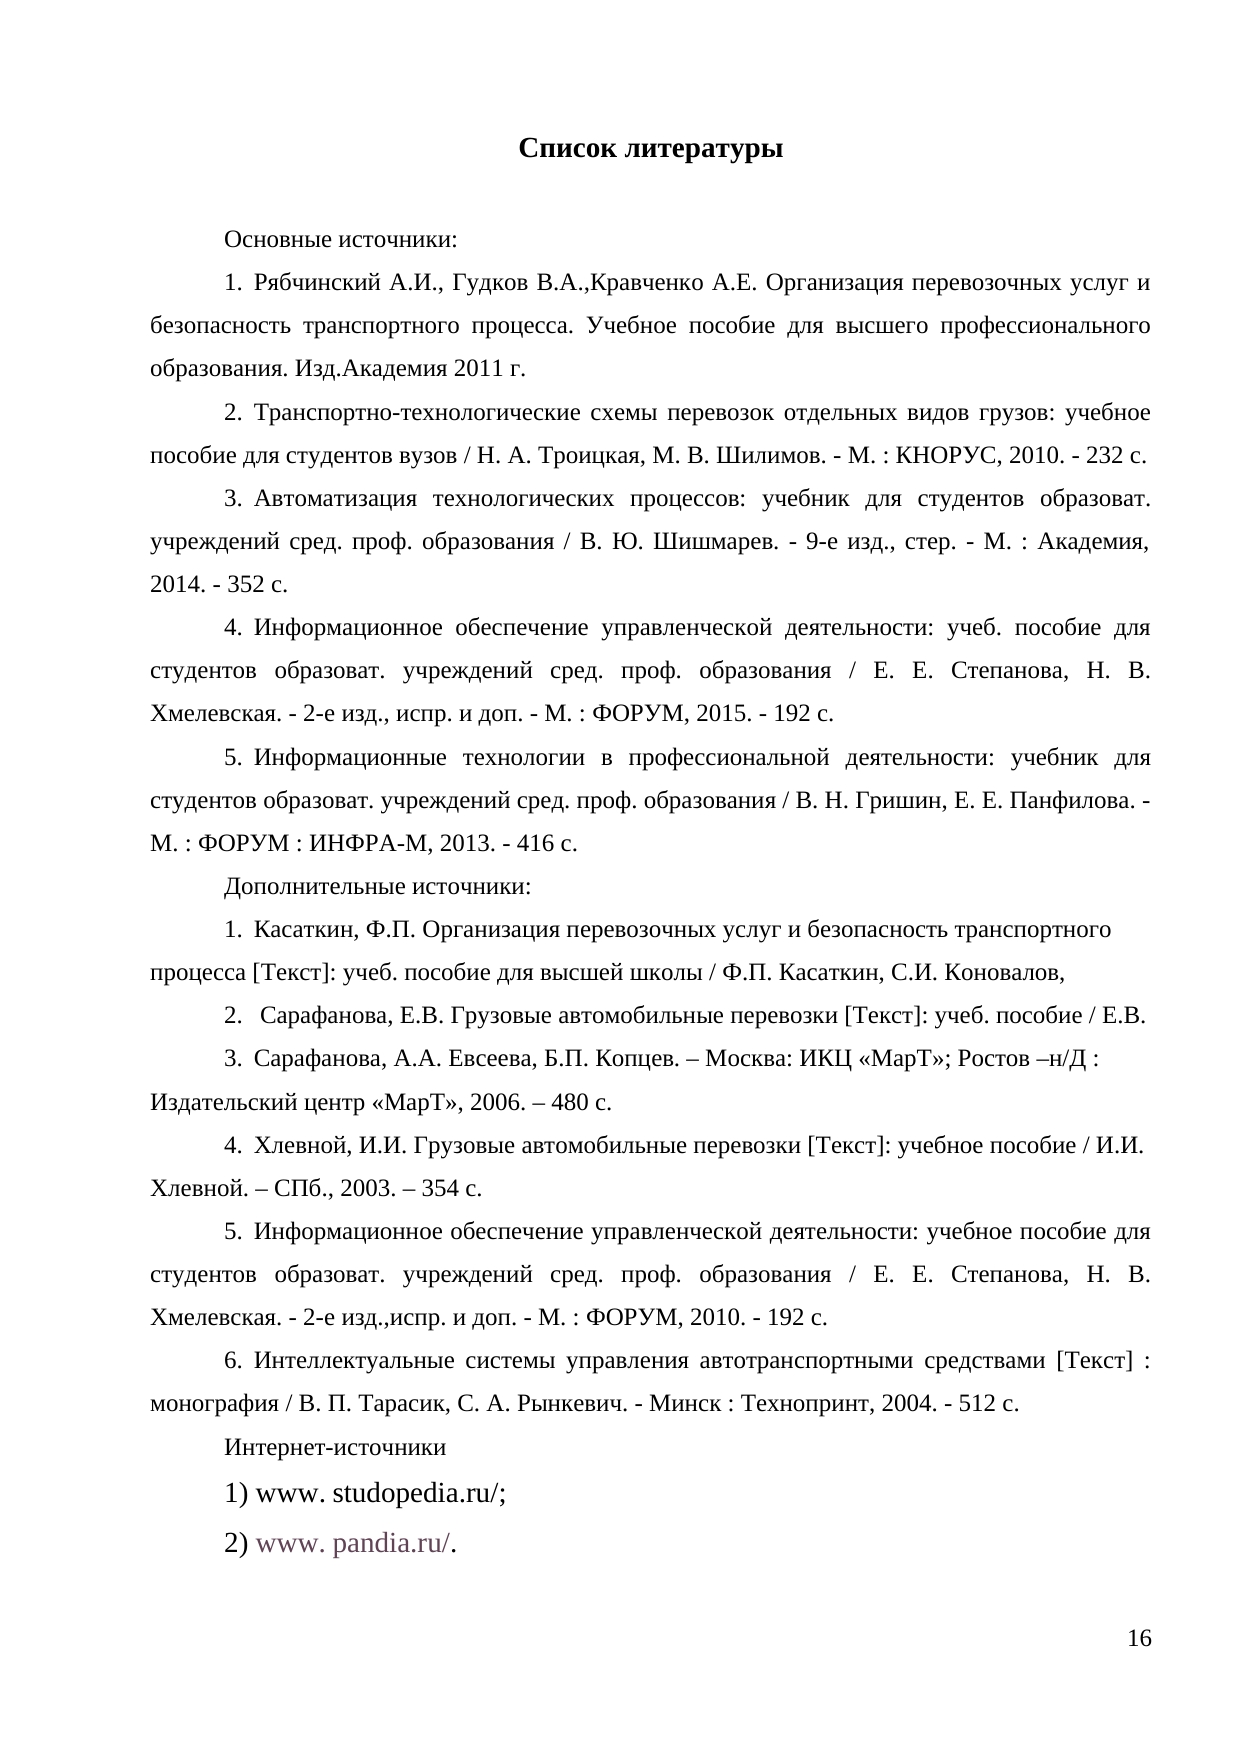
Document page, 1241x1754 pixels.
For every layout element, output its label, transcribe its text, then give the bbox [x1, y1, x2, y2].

list Интеллектуальные системы управления автотранспортными средствами [Текст] : монография / В. П. Тарасик, С. А. Рынкевич. - Минск : Технопринт, 2004. - 512 с. [150, 1345, 1152, 1417]
list Автоматизация технологических процессов: учебник для студентов образоват. учреждений сред. проф. образования / В. Ю. Шишмарев. - 9-е изд., стер. - М. : Академия, 2014. - 352 с. [150, 483, 1152, 598]
list Информационные технологии в профессиональной деятельности: учебник для студентов образоват. учреждений сред. проф. образования / В. Н. Гришин, Е. Е. Панфилова. - М. : ФОРУМ : ИНФРА-М, 2013. - 416 с. [150, 742, 1152, 857]
text Издательский центр «МарТ», 2006. – 480 с. [150, 1087, 1152, 1115]
list Рябчинский А.И., Гудков В.А.,Кравченко А.Е. Организация перевозочных услуг и безопасность транспортного процесса. Учебное пособие для высшего профессионального образования. Изд.Академия 2011 г. [150, 267, 1152, 382]
text Интернет-источники [150, 1432, 1152, 1460]
list Касаткин, Ф.П. Организация перевозочных услуг и безопасность транспортного [150, 914, 1152, 943]
list Информационное обеспечение управленческой деятельности: учеб. пособие для студентов образоват. учреждений сред. проф. образования / Е. Е. Степанова, Н. В. Хмелевская. - 2-е изд., испр. и доп. - М. : ФОРУМ, 2015. - 192 с. [150, 612, 1152, 727]
list Хлевной, И.И. Грузовые автомобильные перевозки [Текст]: учебное пособие / И.И. [150, 1130, 1152, 1158]
list Транспортно-технологические схемы перевозок отдельных видов грузов: учебное пособие для студентов вузов / Н. А. Троицкая, М. В. Шилимов. - М. : КНОРУС, 2010. - 232 с. [150, 397, 1152, 468]
text Хлевной. – СПб., 2003. – 354 с. [150, 1173, 1152, 1202]
list Информационное обеспечение управленческой деятельности: учебное пособие для студентов образоват. учреждений сред. проф. образования / Е. Е. Степанова, Н. В. Хмелевская. - 2-е изд.,испр. и доп. - М. : ФОРУМ, 2010. - 192 с. [150, 1216, 1152, 1331]
text Основные источники: [150, 224, 1152, 253]
text процесса [Текст]: учеб. пособие для высшей школы / Ф.П. Касаткин, С.И. Коновалов, [150, 957, 1152, 986]
list Сарафанова, Е.В. Грузовые автомобильные перевозки [Текст]: учеб. пособие / Е.В. [150, 1000, 1152, 1029]
text Список литературы [150, 131, 1152, 164]
text 1) www. studopedia.ru/; [150, 1475, 1152, 1508]
text 2) www. pandia.ru/. [150, 1525, 1152, 1558]
text Дополнительные источники: [150, 871, 1152, 900]
list Сарафанова, А.А. Евсеева, Б.П. Копцев. – Москва: ИКЦ «МарТ»; Ростов –н/Д : [150, 1043, 1152, 1072]
